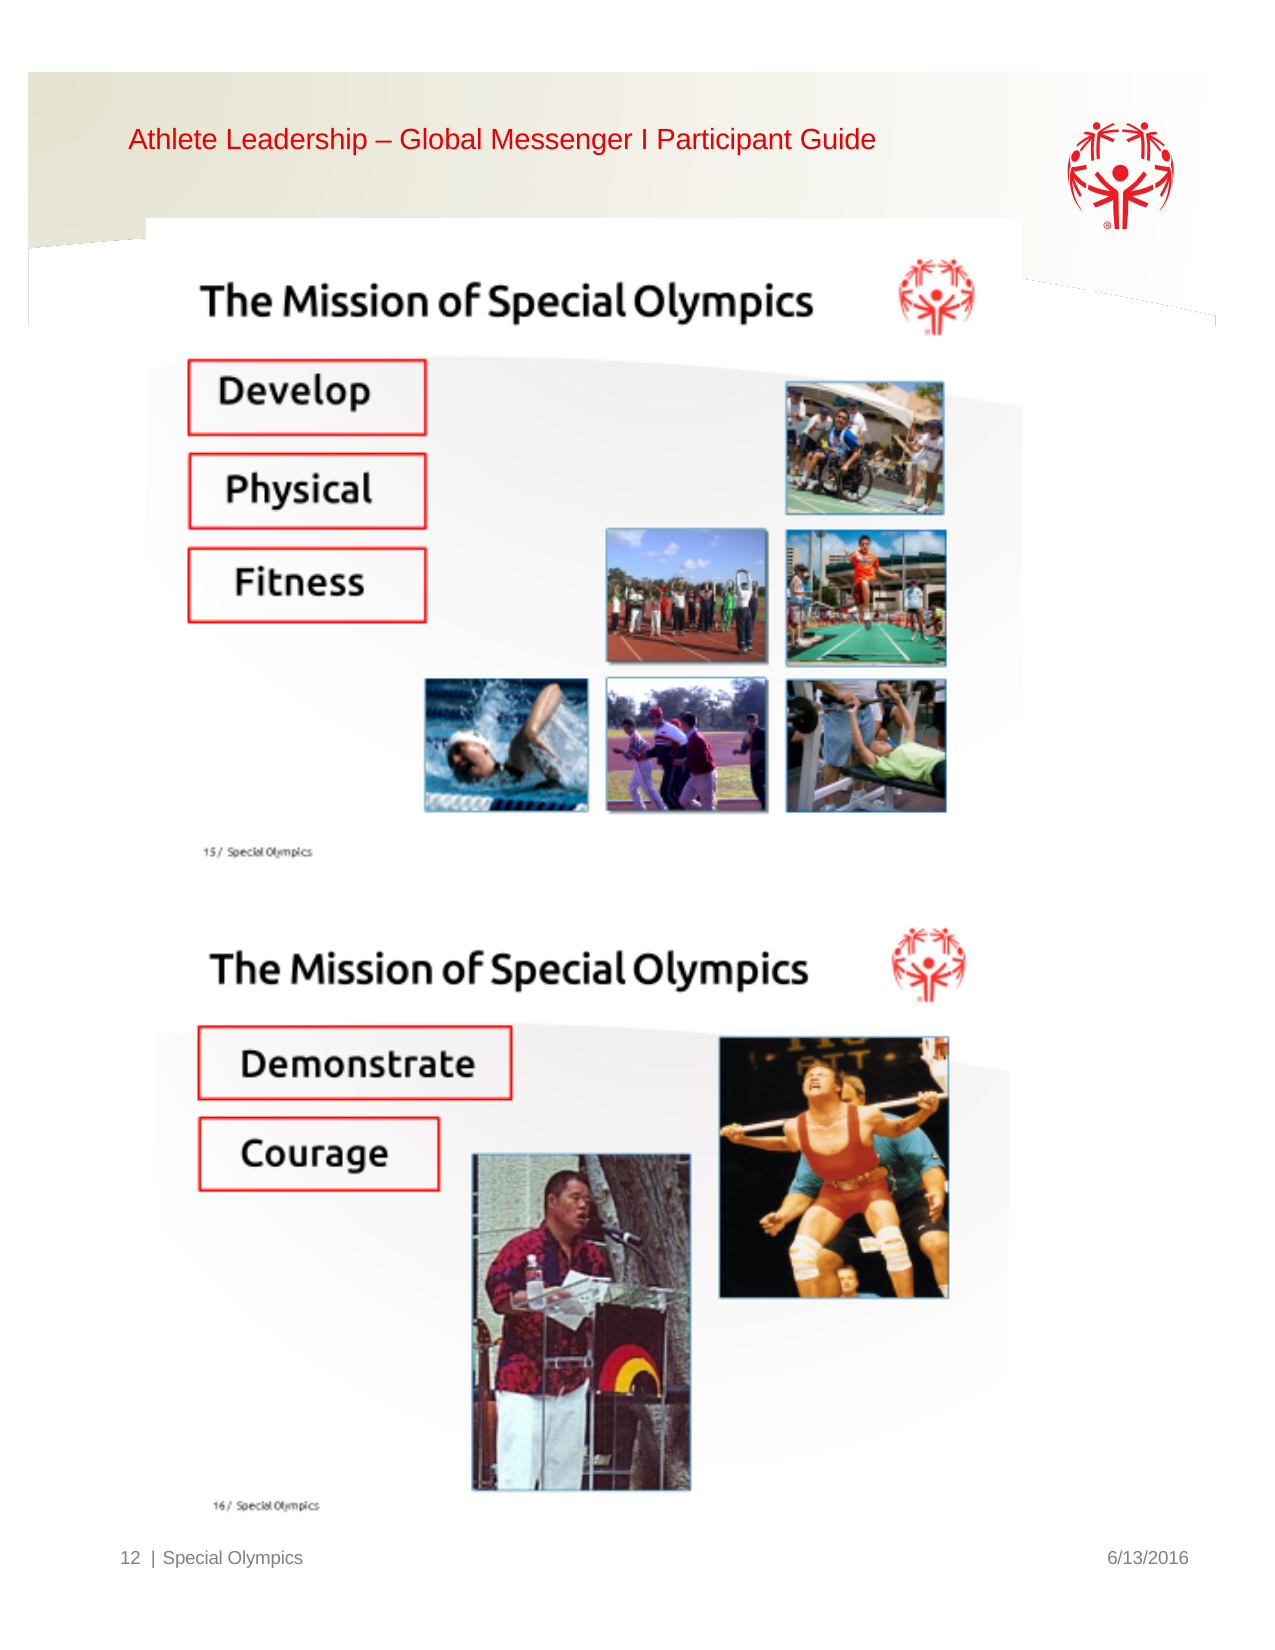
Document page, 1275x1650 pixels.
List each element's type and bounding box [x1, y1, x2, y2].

picture [156, 888, 1009, 1528]
picture [0, 33, 1262, 875]
